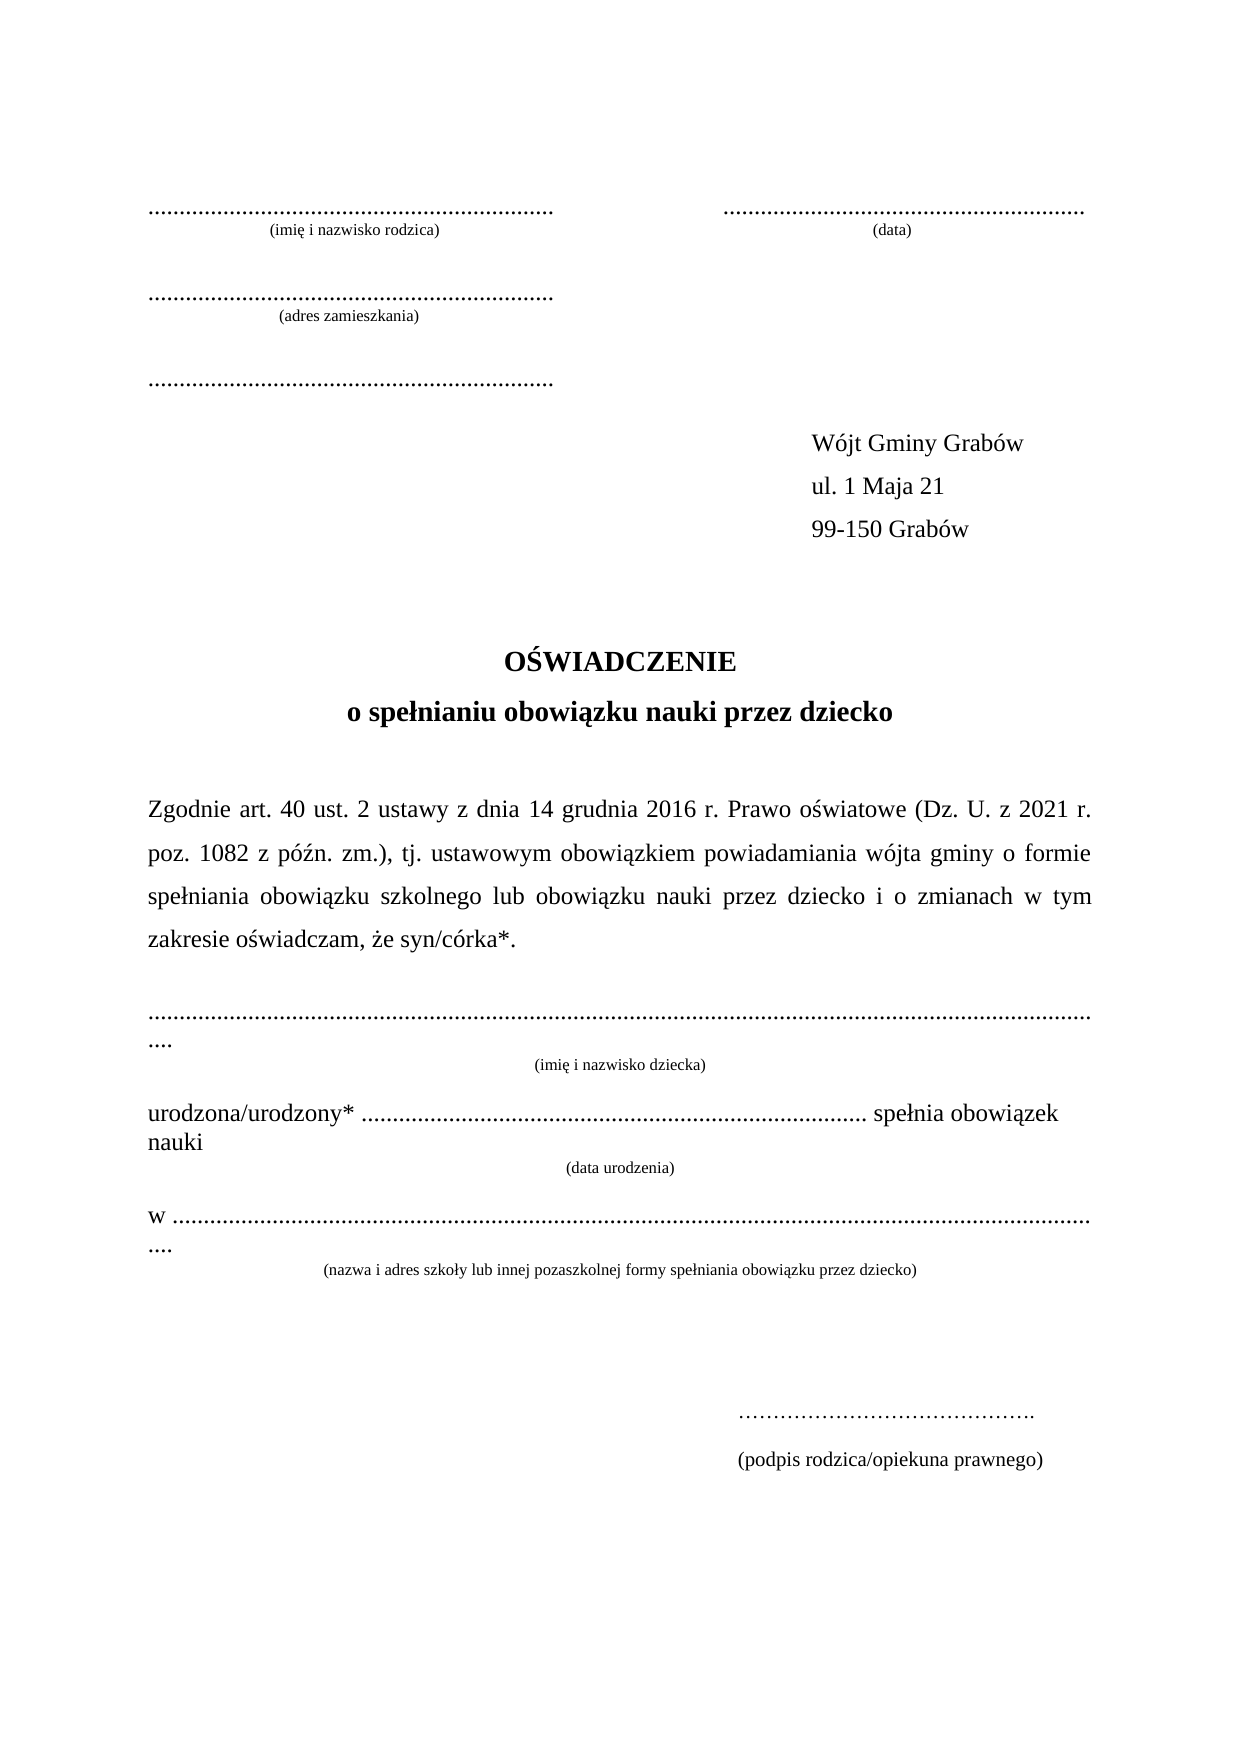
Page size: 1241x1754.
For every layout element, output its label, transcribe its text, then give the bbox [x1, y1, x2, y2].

text ul. 1 Maja 21 [811, 471, 1093, 500]
text 99-150 Grabów [811, 514, 1093, 543]
text ................................................................. [148, 363, 1093, 392]
text (nazwa i adres szkoły lub innej pozaszkolnej formy spełniania obowiązku przez dziecko) [148, 1258, 1093, 1279]
text w ....................................................................................................................................................... [148, 1201, 1093, 1258]
text (podpis rodzica/opiekuna prawnego) [148, 1447, 1093, 1471]
text ................................................................. [148, 277, 1093, 306]
text ................................................................. .......................................................... [148, 191, 1093, 219]
text (adres zamieszkania) [148, 306, 1093, 325]
text Wójt Gminy Grabów [811, 428, 1093, 457]
text urodzona/urodzony* ................................................................................. spełnia obowiązek nauki [148, 1098, 1093, 1156]
text (imię i nazwisko rodzica) (data) [148, 219, 1093, 239]
text (data urodzenia) [148, 1156, 1093, 1177]
text ........................................................................................................................................................... [148, 996, 1093, 1053]
text OŚWIADCZENIE [148, 644, 1093, 677]
text (imię i nazwisko dziecka) [148, 1053, 1093, 1074]
text ……………………………………. [148, 1399, 1093, 1423]
text o spełnianiu obowiązku nauki przez dziecko [148, 694, 1093, 727]
text Zgodnie art. 40 ust. 2 ustawy z dnia 14 grudnia 2016 r. Prawo oświatowe (Dz. U. z 2021 r. poz. 1082 z późn. zm.), tj. ustawowym obowiązkiem powiadamiania wójta gminy o formie spełniania obowiązku szkolnego lub obowiązku nauki przez dziecko i o zmianach w tym zakresie oświadczam, że syn/córka*. [148, 794, 1093, 953]
